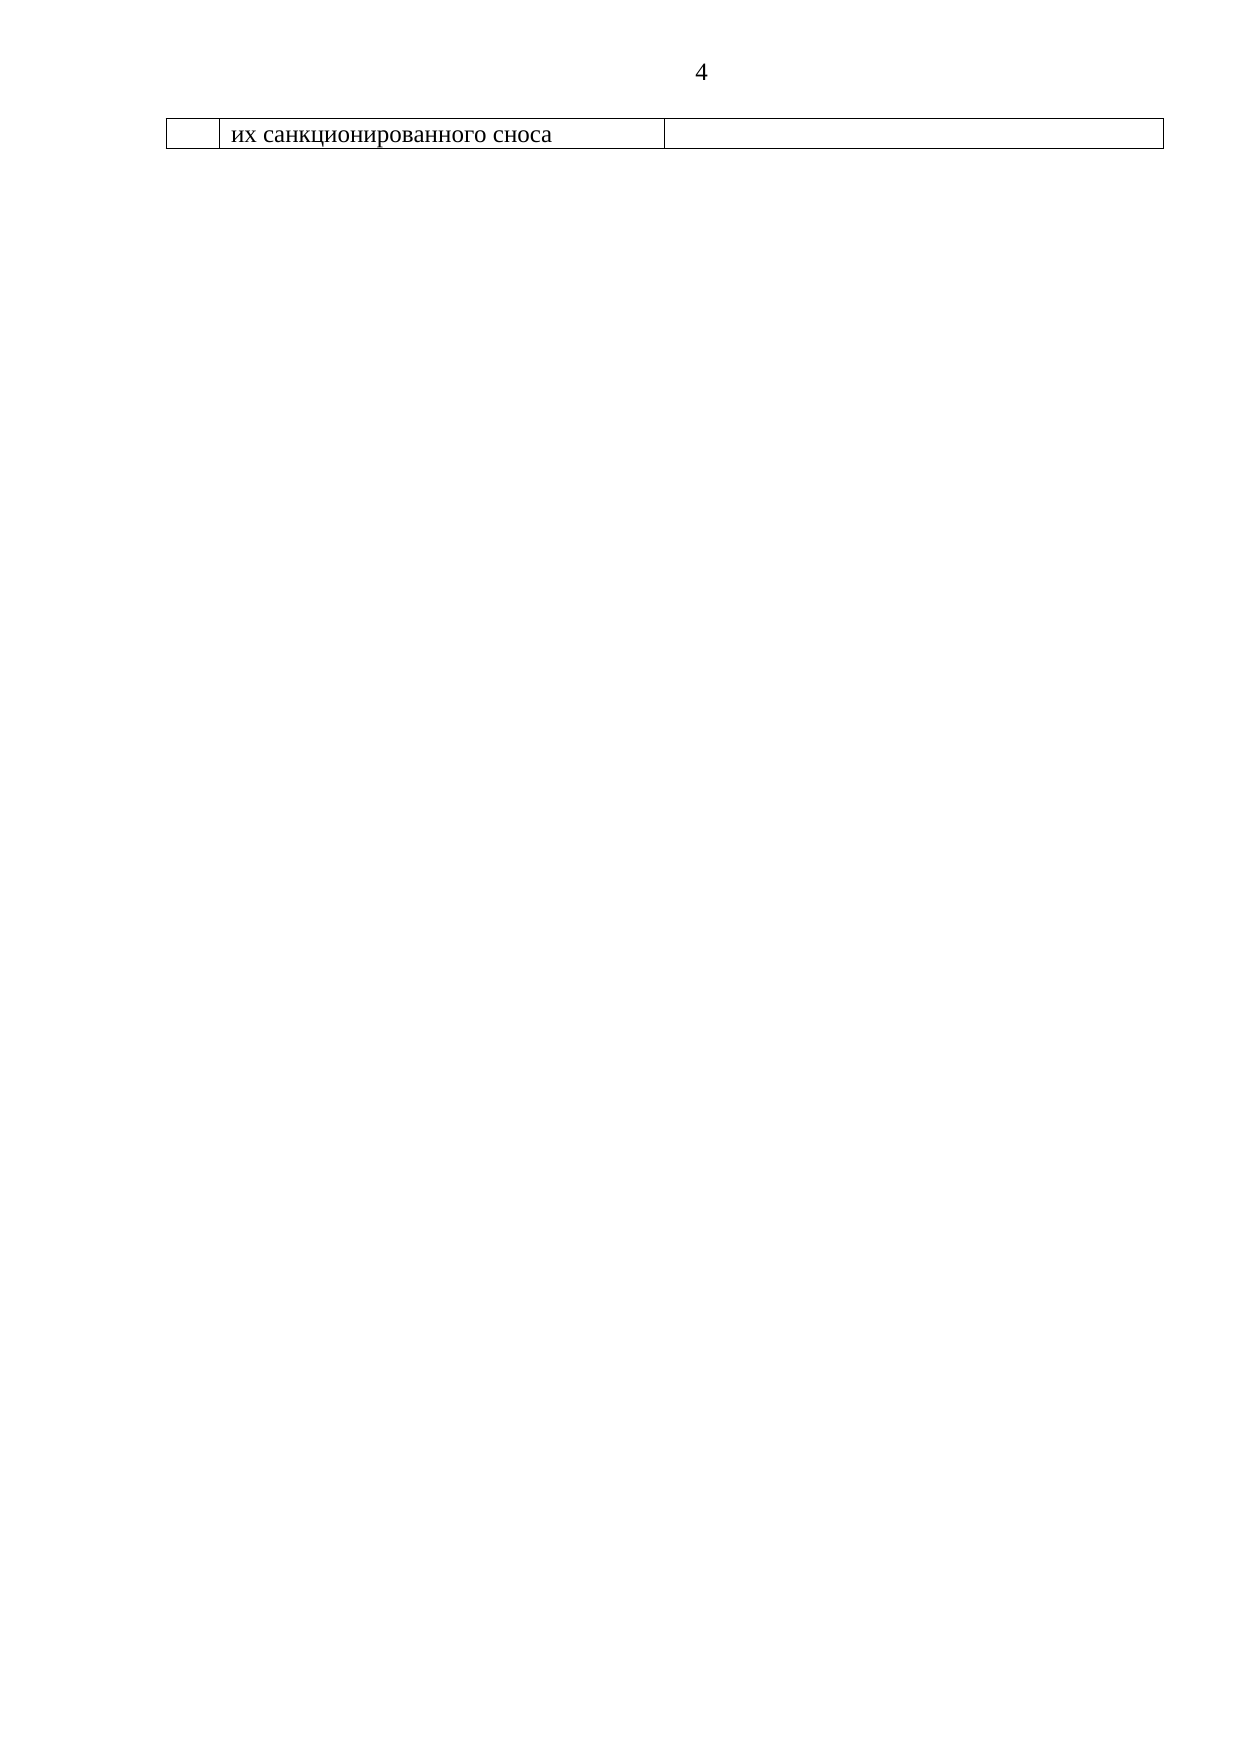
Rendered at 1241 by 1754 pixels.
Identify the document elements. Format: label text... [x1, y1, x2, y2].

table_cell [665, 119, 1163, 148]
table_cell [220, 119, 664, 148]
table_cell 17. [167, 119, 219, 148]
